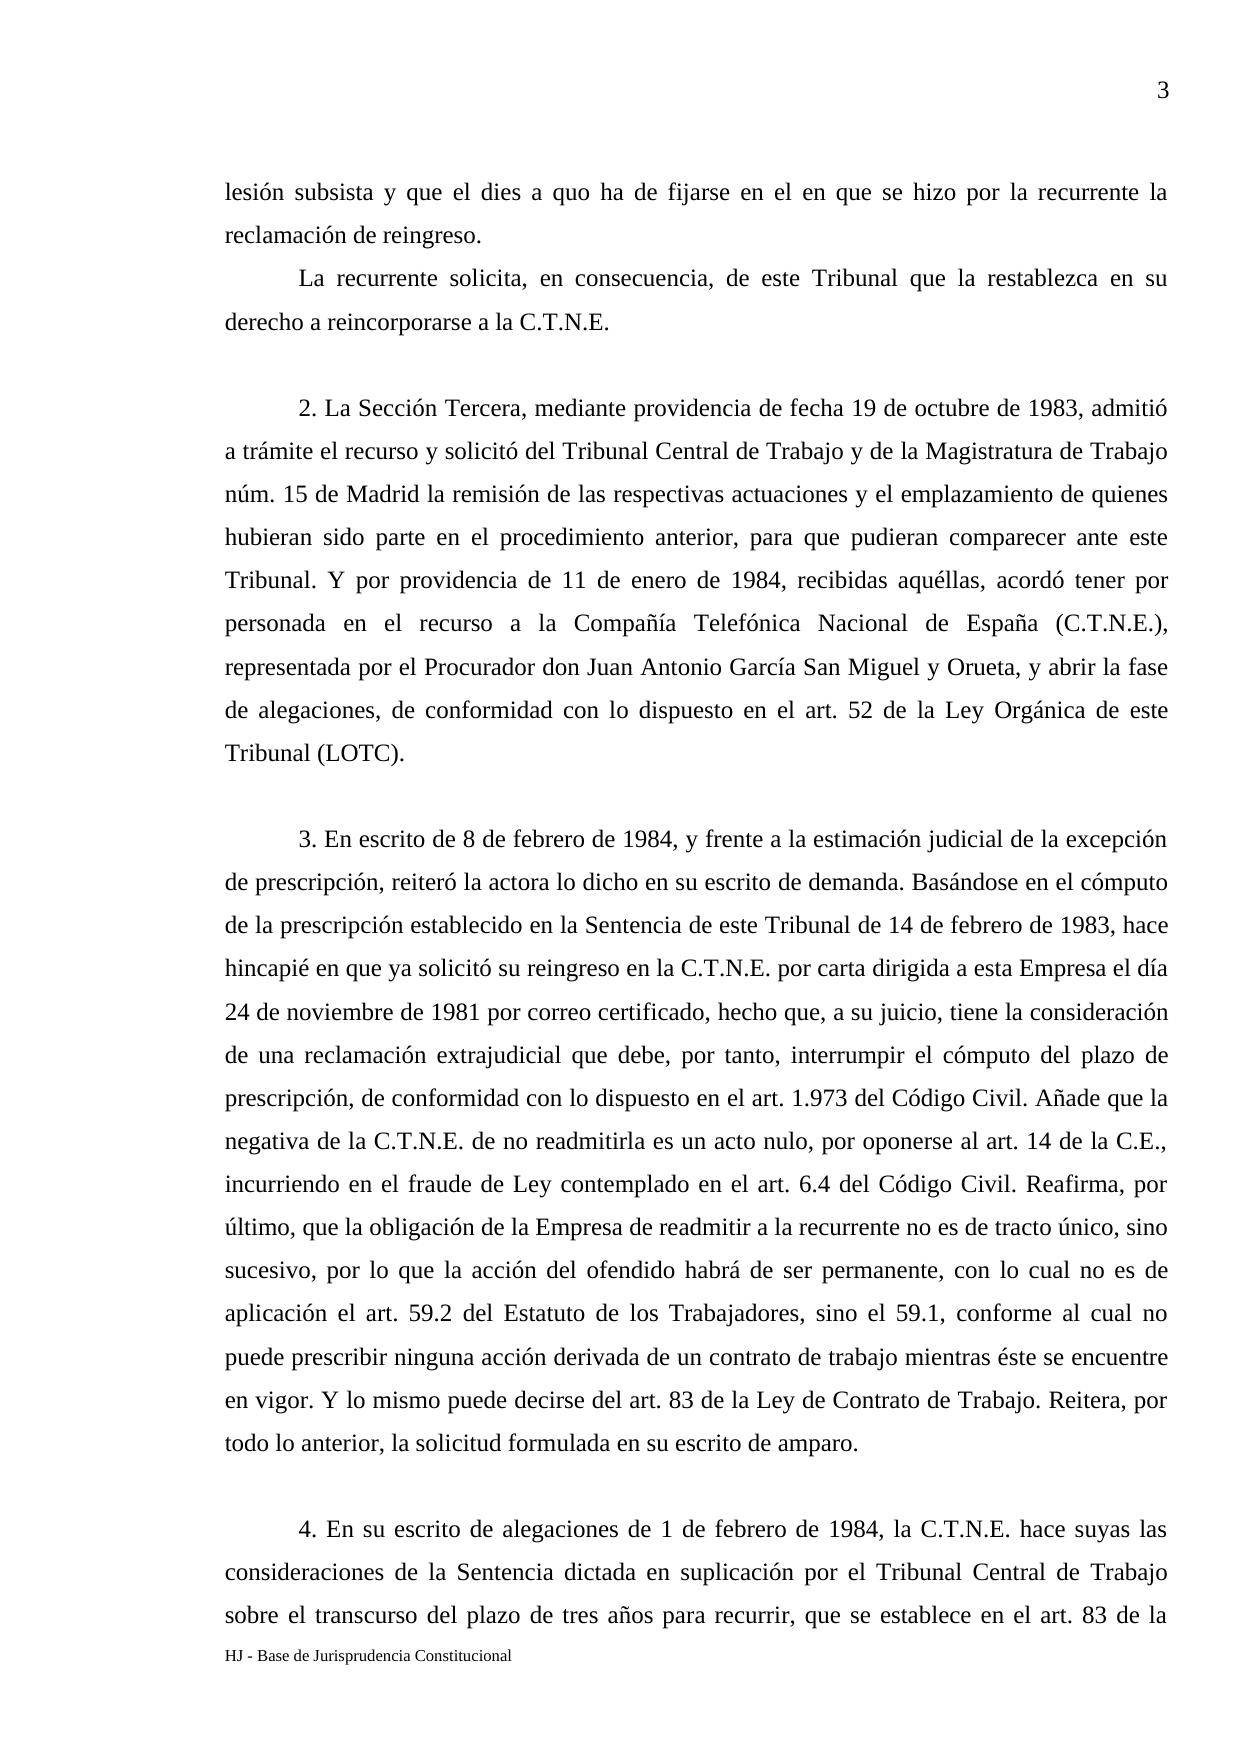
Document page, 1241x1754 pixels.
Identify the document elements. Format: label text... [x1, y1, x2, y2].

text La recurrente solicita, en consecuencia, de este Tribunal que la restablezca en su derecho a reincorporarse a la C.T.N.E. [224, 263, 1169, 335]
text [224, 177, 1169, 249]
text 3. En escrito de 8 de febrero de 1984, y frente a la estimación judicial de la excepción de prescripción, reiteró la actora lo dicho en su escrito de demanda. Basándose en el cómputo de la prescripción establecido en la Sentencia de este Tribunal de 14 de febrero de 1983, hace hincapié en que ya solicitó su reingreso en la C.T.N.E. por carta dirigida a esta Empresa el día 24 de noviembre de 1981 por correo certificado, hecho que, a su juicio, tiene la consideración de una reclamación extrajudicial que debe, por tanto, interrumpir el cómputo del plazo de prescripción, de conformidad con lo dispuesto en el art. 1.973 del Código Civil. Añade que la negativa de la C.T.N.E. de no readmitirla es un acto nulo, por oponerse al art. 14 de la C.E., incurriendo en el fraude de Ley contemplado en el art. 6.4 del Código Civil. Reafirma, por último, que la obligación de la Empresa de readmitir a la recurrente no es de tracto único, sino sucesivo, por lo que la acción del ofendido habrá de ser permanente, con lo cual no es de aplicación el art. 59.2 del Estatuto de los Trabajadores, sino el 59.1, conforme al cual no puede prescribir ninguna acción derivada de un contrato de trabajo mientras éste se encuentre en vigor. Y lo mismo puede decirse del art. 83 de la Ley de Contrato de Trabajo. Reitera, por todo lo anterior, la solicitud formulada en su escrito de amparo. [224, 824, 1169, 1457]
text 2. La Sección Tercera, mediante providencia de fecha 19 de octubre de 1983, admitió a trámite el recurso y solicitó del Tribunal Central de Trabajo y de la Magistratura de Trabajo núm. 15 de Madrid la remisión de las respectivas actuaciones y el emplazamiento de quienes hubieran sido parte en el procedimiento anterior, para que pudieran comparecer ante este Tribunal. Y por providencia de 11 de enero de 1984, recibidas aquéllas, acordó tener por personada en el recurso a la Compañía Telefónica Nacional de España (C.T.N.E.), representada por el Procurador don Juan Antonio García San Miguel y Orueta, y abrir la fase de alegaciones, de conformidad con lo dispuesto en el art. 52 de la Ley Orgánica de este Tribunal (LOTC). [224, 393, 1169, 767]
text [224, 1514, 1169, 1629]
